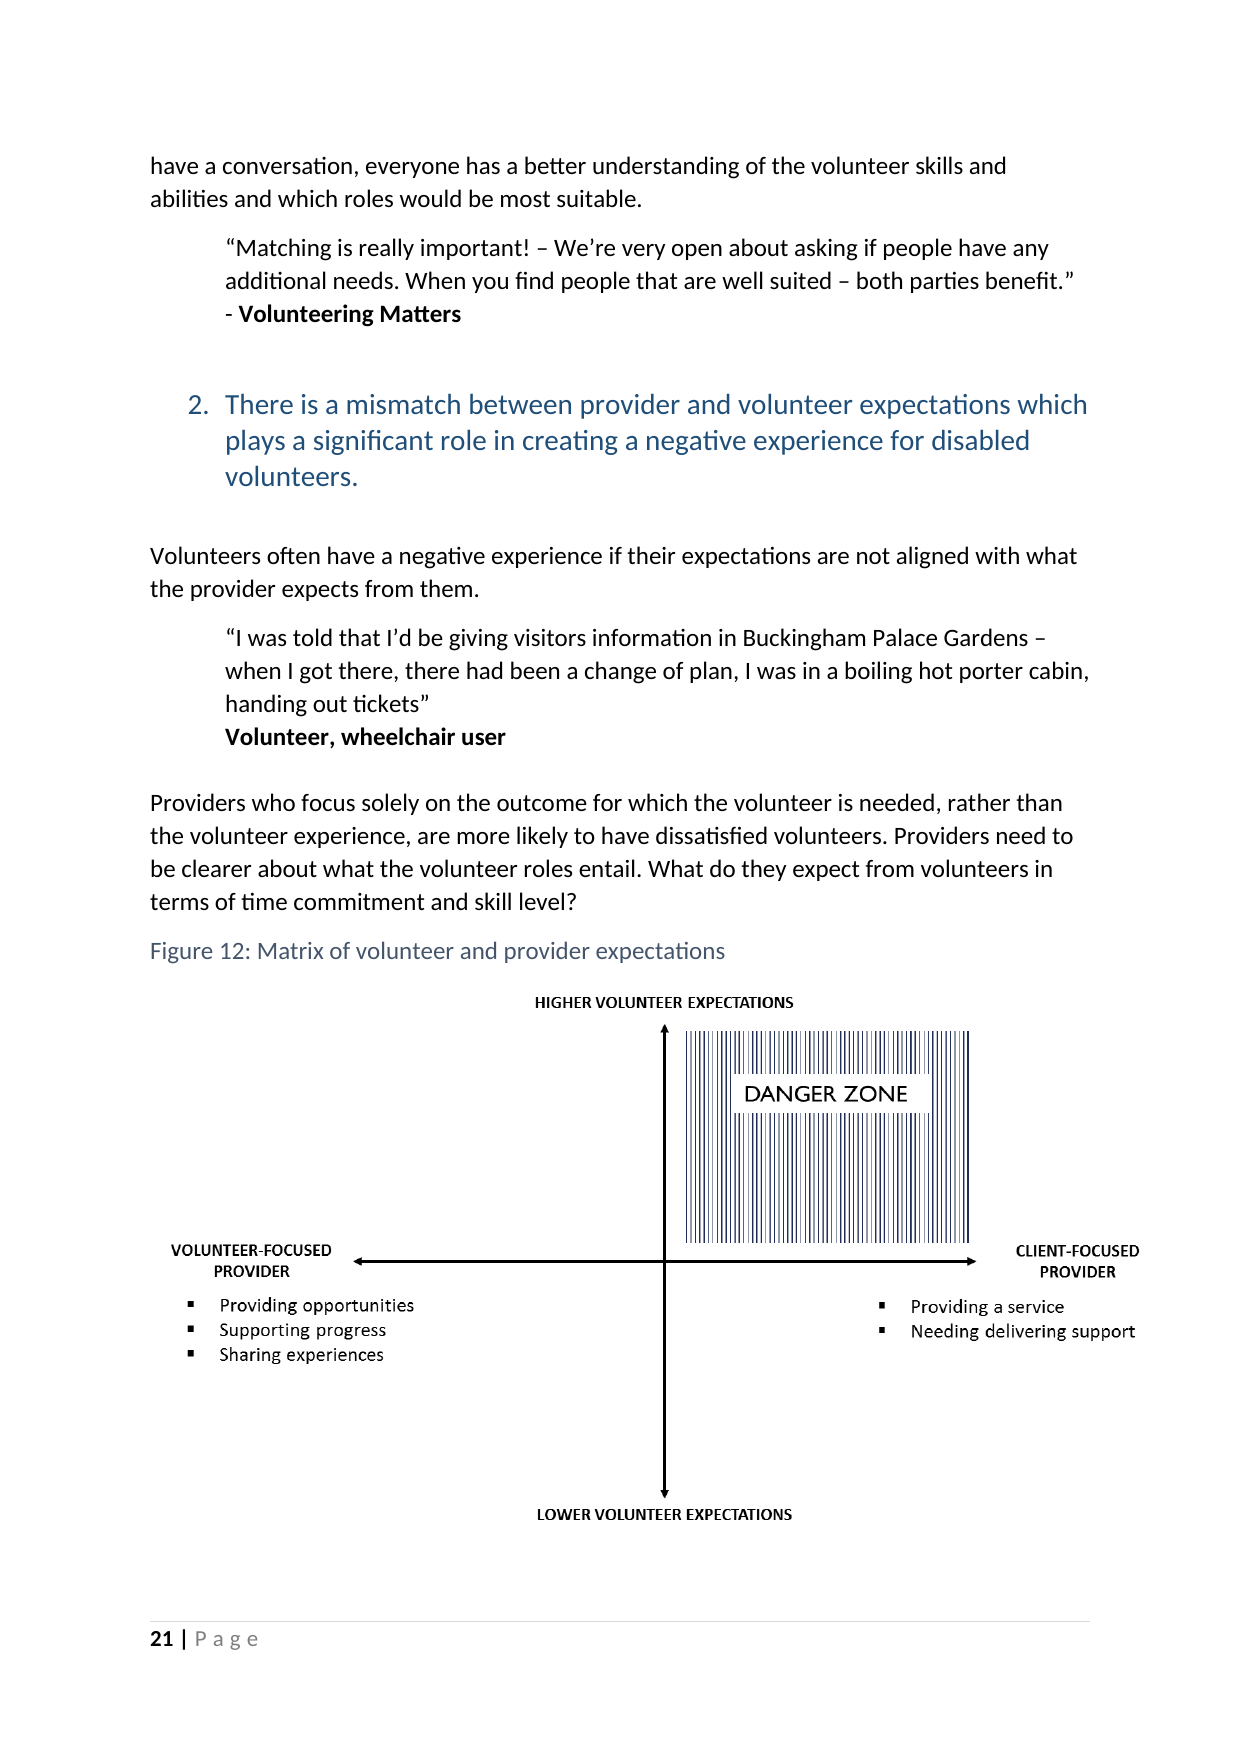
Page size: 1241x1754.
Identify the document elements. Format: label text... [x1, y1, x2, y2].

text “Matching is really important! – We’re very open about asking if people have any additional needs. When you find people that are well suited – both parties benefit.” [225, 232, 1090, 296]
text Figure 12: Matrix of volunteer and provider expectations [150, 936, 1090, 966]
text Volunteer, wheelchair user [225, 721, 1090, 752]
text “I was told that I’d be giving visitors information in Buckingham Palace Gardens – when I got there, there had been a change of plan, I was in a boiling hot porter cabin, handing out tickets” [225, 623, 1090, 719]
text Providers who focus solely on the outcome for which the volunteer is needed, rather than the volunteer experience, are more likely to have dissatisfied volunteers. Providers need to be clearer about what the volunteer roles entail. What do they expect from volunteers in terms of time commitment and skill level? [150, 787, 1090, 916]
picture [150, 986, 1202, 1536]
list There is a mismatch between provider and volunteer expectations which plays a significant role in creating a negative experience for disabled volunteers. [187, 386, 1090, 493]
text Volunteers often have a negative experience if their expectations are not aligned with what the provider expects from them. [150, 540, 1090, 603]
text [150, 150, 1090, 213]
text - Volunteering Matters [225, 298, 1090, 329]
